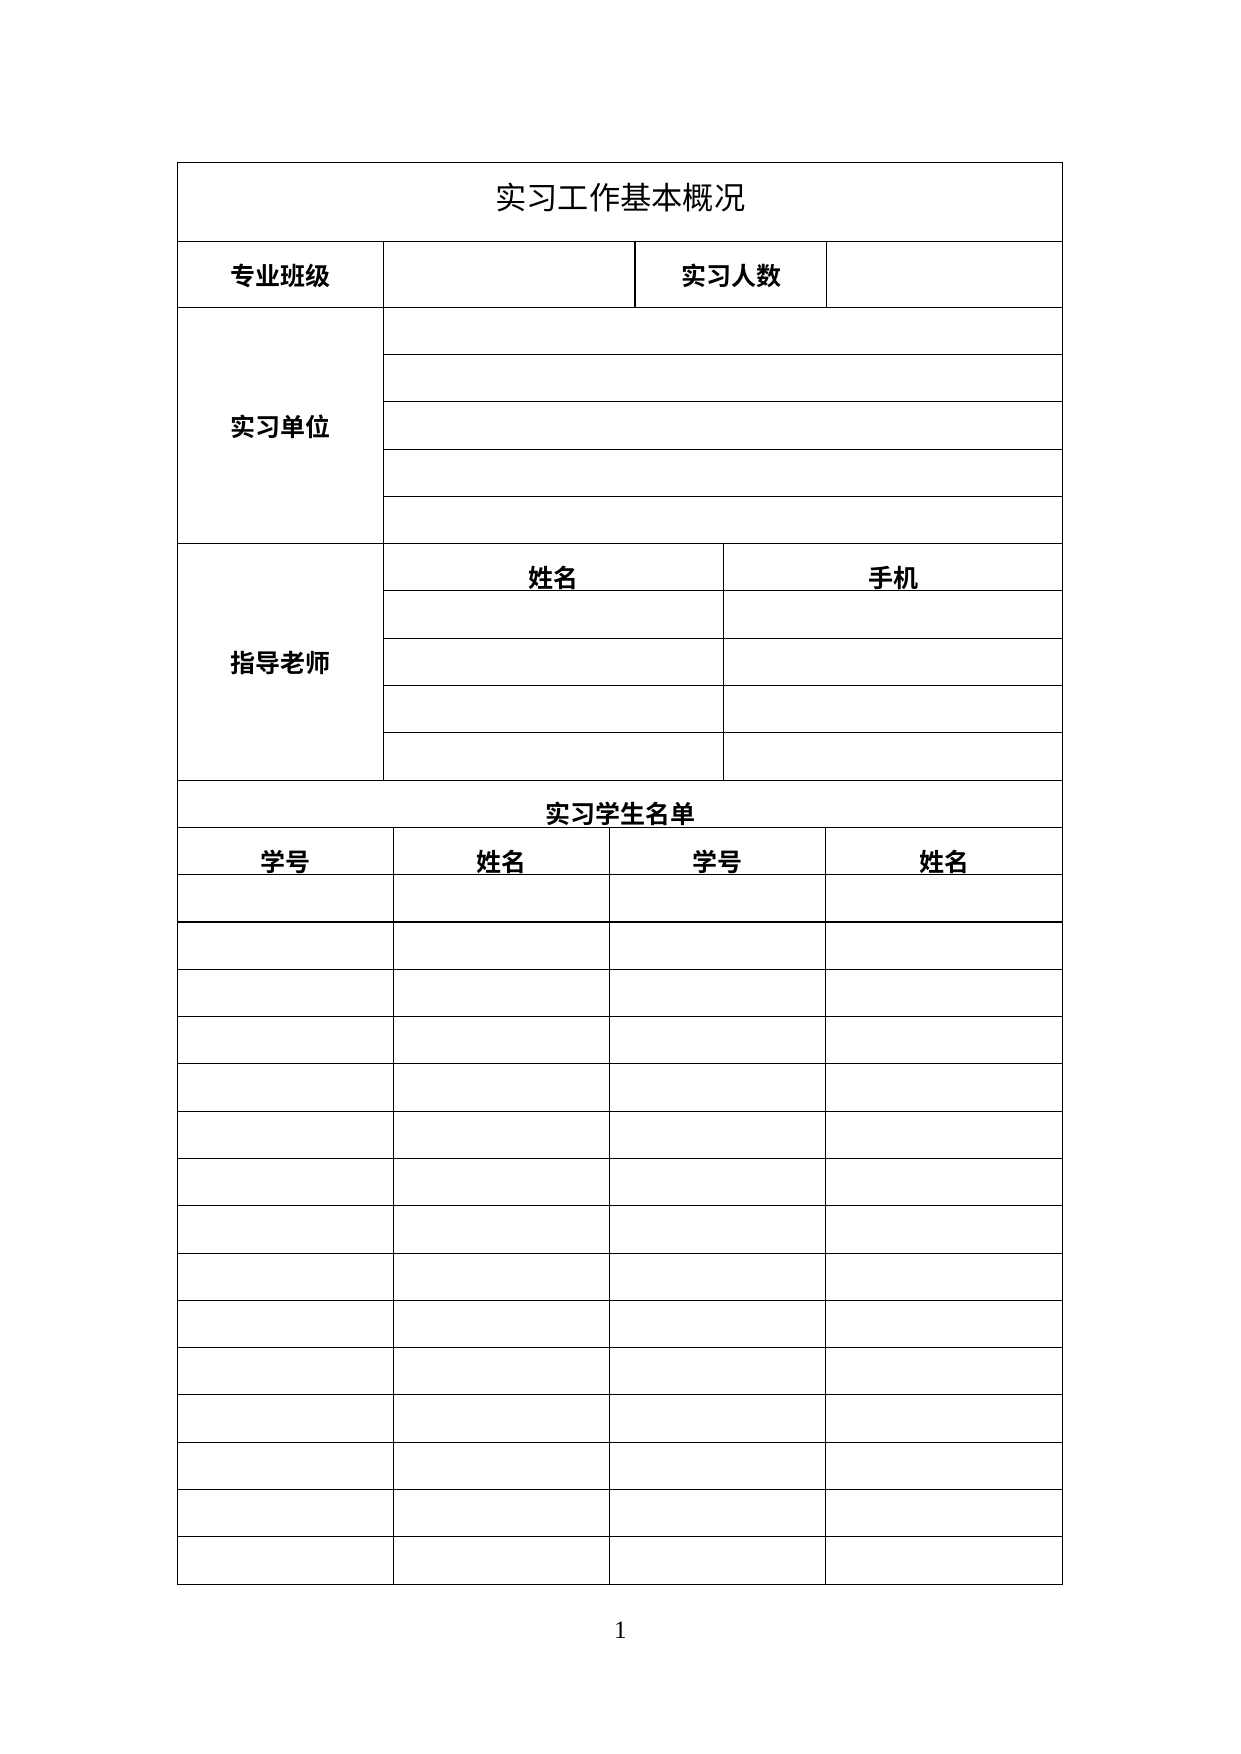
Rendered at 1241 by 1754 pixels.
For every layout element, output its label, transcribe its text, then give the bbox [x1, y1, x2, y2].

table_cell 学号 [178, 828, 393, 874]
table_cell [394, 1490, 609, 1536]
table_cell 实习人数 [636, 242, 826, 307]
table_cell [394, 1537, 609, 1583]
table_cell [384, 639, 723, 685]
table_cell [178, 1395, 393, 1442]
table_cell [178, 1348, 393, 1394]
table_cell [826, 1017, 1062, 1063]
table_cell [384, 308, 1062, 354]
table_cell 实习学生名单 [178, 781, 1062, 827]
table_cell [384, 497, 1062, 543]
table_cell 实习单位 [178, 308, 383, 543]
table_cell 学号 [610, 828, 825, 874]
table_cell [826, 875, 1062, 921]
table_cell [394, 1254, 609, 1300]
table_cell [178, 1159, 393, 1205]
table_cell 姓名 [384, 544, 723, 590]
table_cell [610, 1254, 825, 1300]
table_cell [384, 450, 1062, 496]
table_cell [826, 970, 1062, 1016]
table_cell [724, 639, 1062, 685]
table_cell [178, 1537, 393, 1583]
table_cell [610, 1348, 825, 1394]
table_cell [178, 923, 393, 969]
table_cell [724, 733, 1062, 779]
table_cell [394, 1017, 609, 1063]
table_cell [178, 1443, 393, 1489]
table_cell [724, 591, 1062, 638]
table_cell [826, 1112, 1062, 1158]
table_cell [610, 1159, 825, 1205]
table_cell 姓名 [394, 828, 609, 874]
table_cell [394, 1348, 609, 1394]
table_cell [826, 1443, 1062, 1489]
table_cell [610, 1490, 825, 1536]
table_cell [610, 970, 825, 1016]
table_cell 指导老师 [178, 544, 383, 779]
table_cell [610, 1112, 825, 1158]
table_cell [826, 1206, 1062, 1252]
table_header 实习工作基本概况 [178, 163, 1062, 241]
table_cell [610, 1064, 825, 1111]
table_cell [394, 1301, 609, 1347]
table_cell [394, 1159, 609, 1205]
table_cell [178, 1112, 393, 1158]
table_cell [826, 1537, 1062, 1583]
table_cell [384, 402, 1062, 448]
table_cell [178, 875, 393, 921]
table_cell [610, 1395, 825, 1442]
table_cell [394, 1112, 609, 1158]
table_cell [724, 686, 1062, 732]
table_cell [394, 1443, 609, 1489]
table_cell [394, 1395, 609, 1442]
table_cell [610, 875, 825, 921]
table_cell [394, 970, 609, 1016]
table_cell [826, 1064, 1062, 1111]
table_cell [178, 1490, 393, 1536]
table_cell 手机 [724, 544, 1062, 590]
table_cell [610, 1537, 825, 1583]
table_cell [610, 1017, 825, 1063]
table_cell [178, 970, 393, 1016]
table_cell [610, 923, 825, 969]
table_cell [178, 1301, 393, 1347]
table_cell [610, 1443, 825, 1489]
table_cell [826, 1301, 1062, 1347]
table_cell [394, 923, 609, 969]
table_cell [610, 1206, 825, 1252]
table_cell [178, 1017, 393, 1063]
table_cell [384, 355, 1062, 401]
table_cell [178, 1206, 393, 1252]
table_cell [827, 242, 1062, 307]
table_cell [394, 875, 609, 921]
table_cell [610, 1301, 825, 1347]
table_cell [826, 923, 1062, 969]
table_cell [826, 1348, 1062, 1394]
table_cell [826, 1159, 1062, 1205]
table_cell [394, 1206, 609, 1252]
table_cell [394, 1064, 609, 1111]
table_cell [178, 1254, 393, 1300]
table_cell [178, 1064, 393, 1111]
table_cell [826, 1254, 1062, 1300]
table_cell [384, 591, 723, 638]
table_cell [384, 733, 723, 779]
table_cell [826, 1395, 1062, 1442]
table_cell [826, 1490, 1062, 1536]
table_cell 专业班级 [178, 242, 383, 307]
table_cell [384, 686, 723, 732]
table_cell [384, 242, 634, 307]
table_cell 姓名 [826, 828, 1062, 874]
